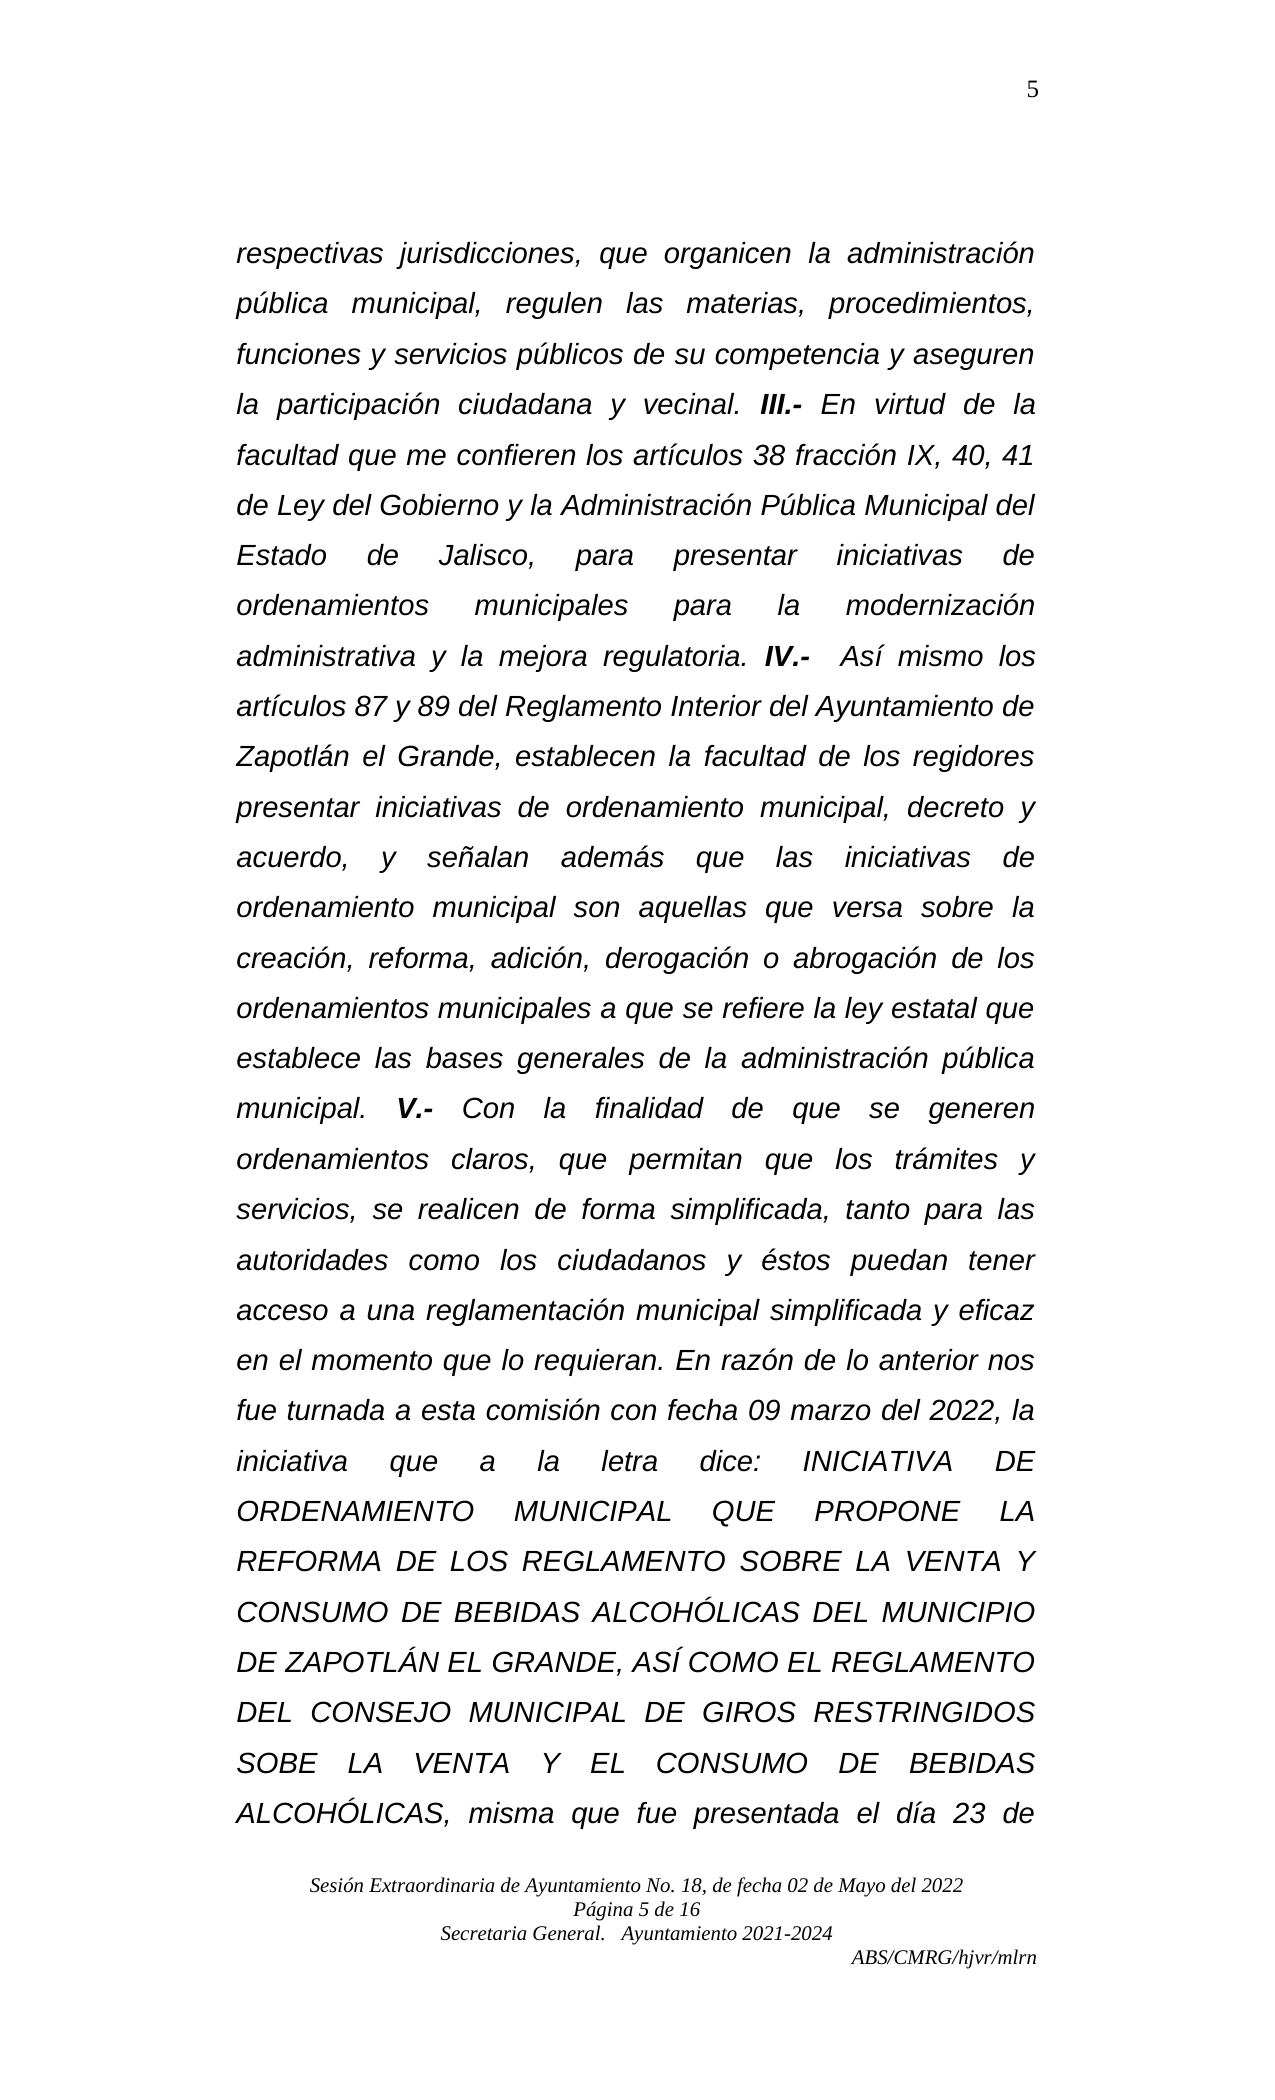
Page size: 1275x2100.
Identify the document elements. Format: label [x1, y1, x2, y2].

text [236, 236, 1039, 1829]
